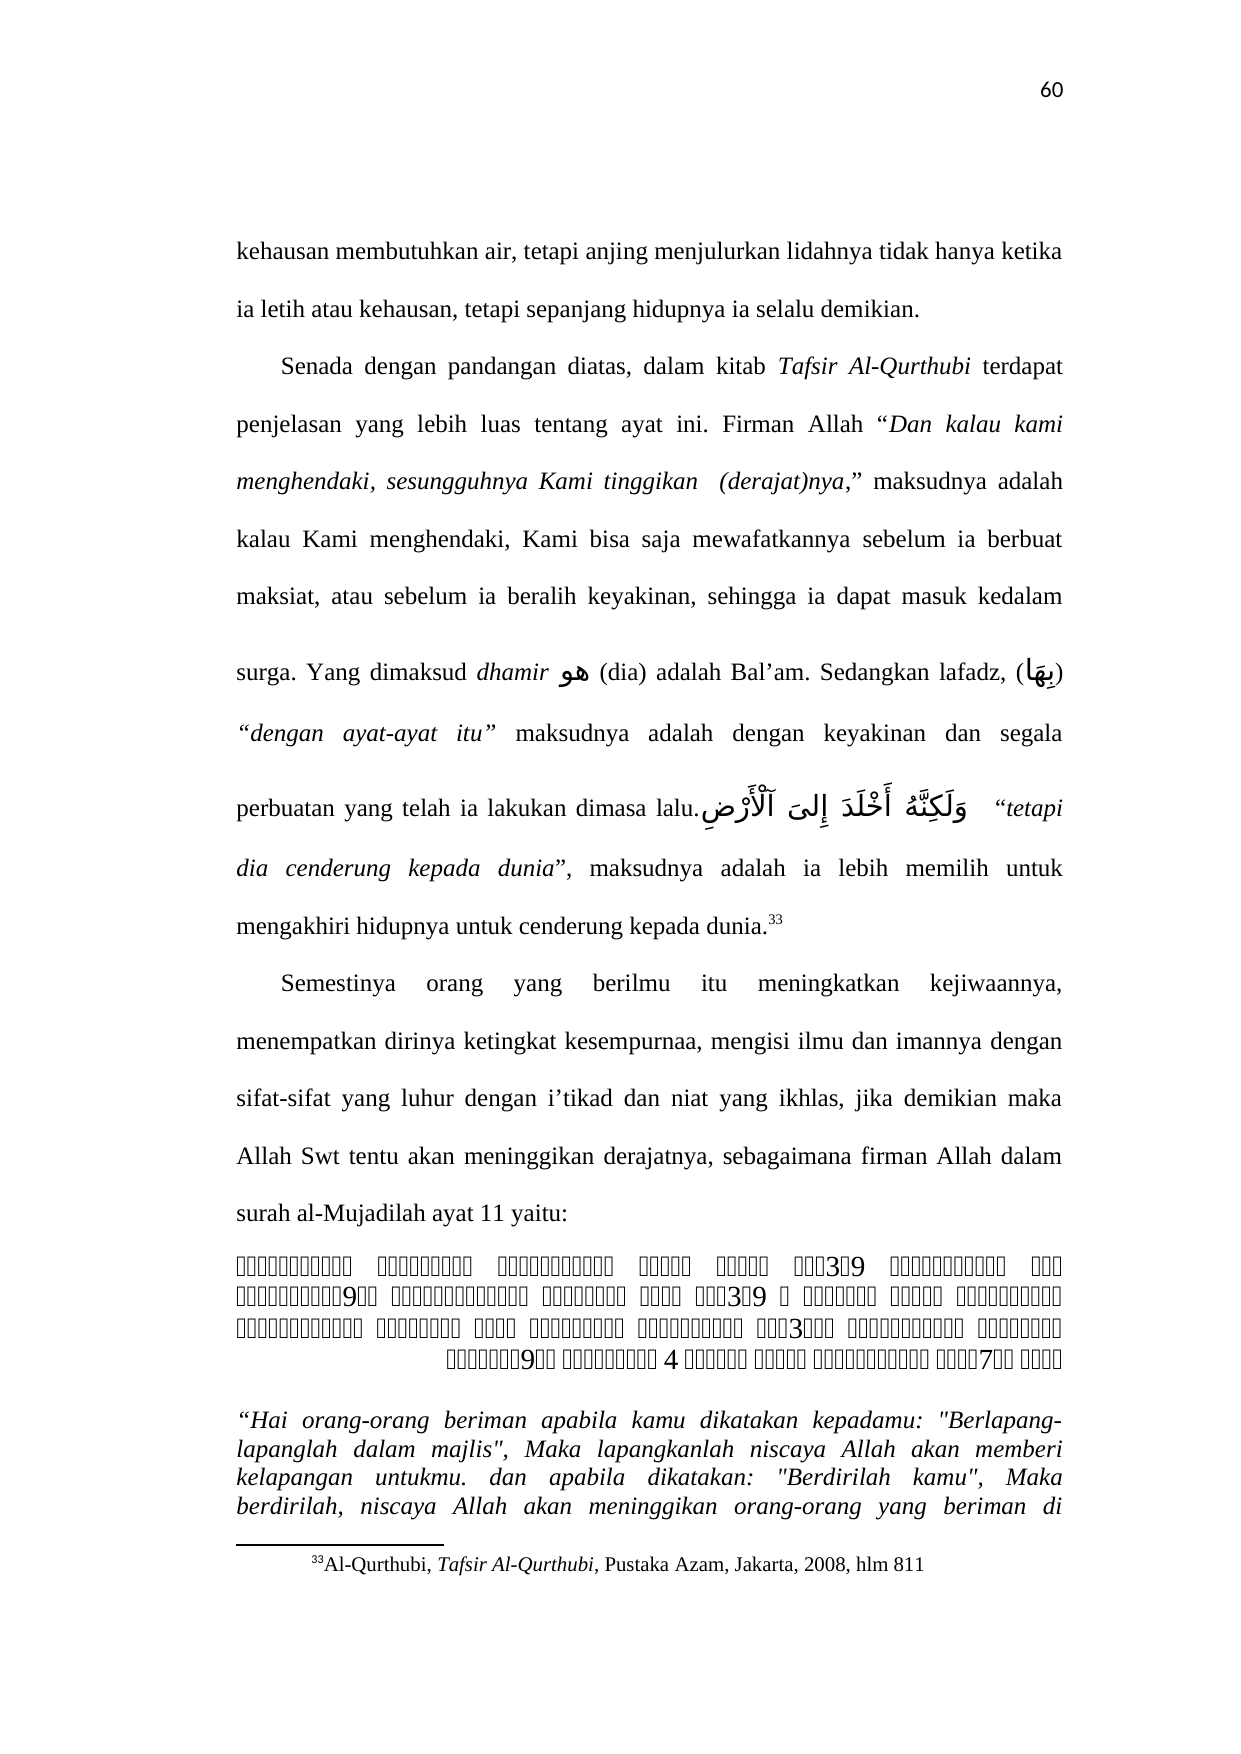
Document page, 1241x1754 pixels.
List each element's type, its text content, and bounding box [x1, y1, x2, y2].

text Senada dengan pandangan diatas, dalam kitab Tafsir Al-Qurthubi terdapat penjelasan yang lebih luas tentang ayat ini. Firman Allah “Dan kalau kami menghendaki, sesungguhnya Kami tinggikan (derajat)nya,” maksudnya adalah kalau Kami menghendaki, Kami bisa saja mewafatkannya sebelum ia berbuat maksiat, atau sebelum ia beralih keyakinan, sehingga ia dapat masuk kedalam surga. Yang dimaksud dhamir هو (dia) adalah Bal’am. Sedangkan lafadz, (بِهَا) “dengan ayat-ayat itu” maksudnya adalah dengan keyakinan dan segala perbuatan yang telah ia lakukan dimasa lalu.وَلَكِنَّهُ أَخْلَدَ إِلىَ آلْأَرْضِ “tetapi dia cenderung kepada dunia”, maksudnya adalah ia lebih memilih untuk mengakhiri hidupnya untuk cenderung kepada dunia. [236, 351, 1063, 939]
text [236, 236, 1063, 322]
text Semestinya orang yang berilmu itu meningkatkan kejiwaannya, menempatkan dirinya ketingkat kesempurnaa, mengisi ilmu dan imannya dengan sifat-sifat yang luhur dengan i’tikad dan niat yang ikhlas, jika demikian maka Allah Swt tentu akan meninggikan derajatnya, sebagaimana firman Allah dalam surah al-Mujadilah ayat 11 yaitu: [236, 968, 1063, 1227]
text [236, 1405, 1063, 1520]
